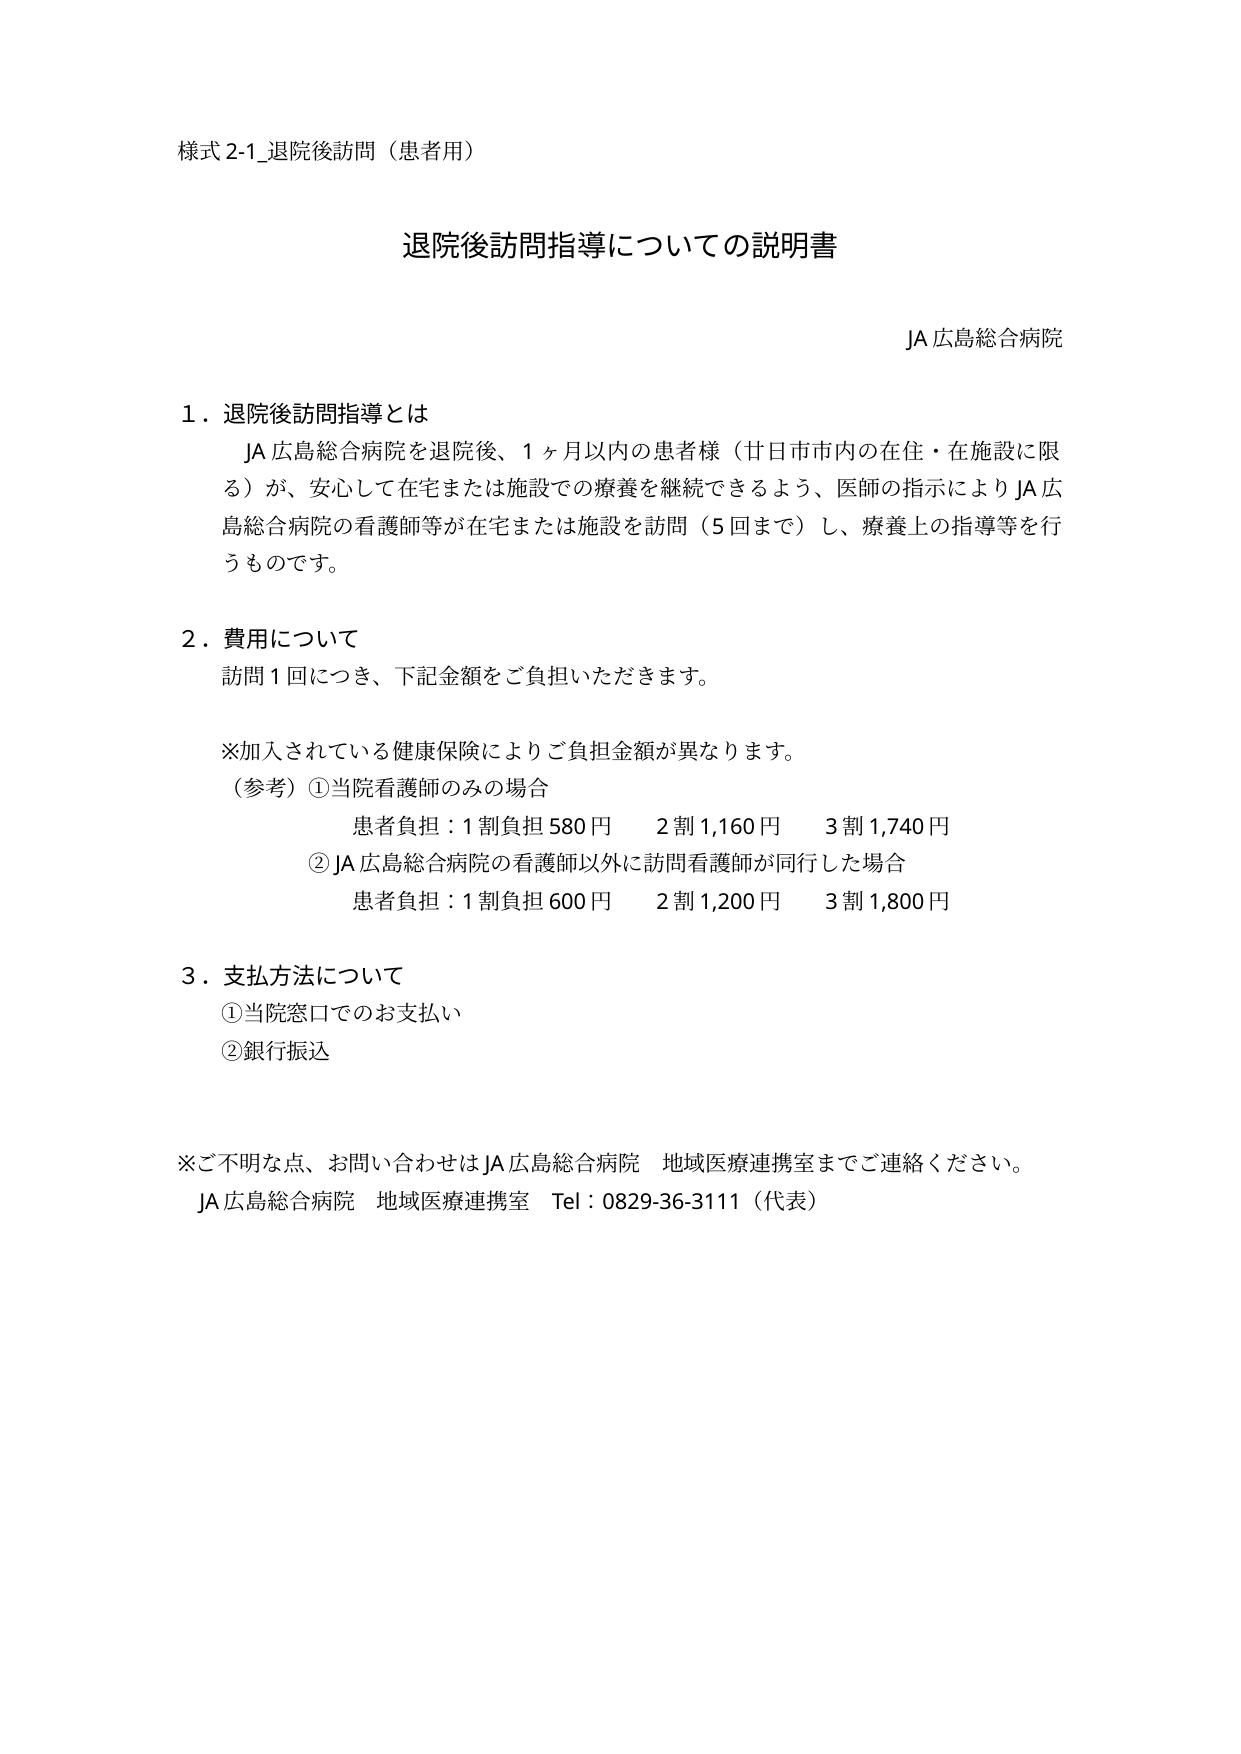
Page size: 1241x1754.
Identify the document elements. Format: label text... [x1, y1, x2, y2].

text ②JA広島総合病院の看護師以外に訪問看護師が同行した場合 [177, 843, 1063, 881]
text ２．費用について [177, 618, 1063, 656]
text 訪問1回につき、下記金額をご負担いただきます。 [177, 656, 1063, 693]
text ３．支払方法について [177, 956, 1063, 993]
text （参考）①当院看護師のみの場合 [177, 768, 1063, 806]
text JA広島総合病院 [177, 318, 1063, 356]
text JA広島総合病院 地域医療連携室 Tel：0829-36-3111（代表） [177, 1181, 1063, 1218]
text ①当院窓口でのお支払い [177, 993, 1063, 1031]
text ※ご不明な点、お問い合わせはJA広島総合病院 地域医療連携室までご連絡ください。 [177, 1143, 1063, 1181]
text 患者負担：1割負担600円 2割1,200円 3割1,800円 [177, 881, 1063, 918]
text 退院後訪問指導についての説明書 [177, 206, 1063, 281]
text 様式2-1_退院後訪問（患者用） [177, 131, 1063, 168]
text ②銀行振込 [177, 1031, 1063, 1068]
text 患者負担：1割負担580円 2割1,160円 3割1,740円 [243, 806, 1063, 843]
text １．退院後訪問指導とは [177, 393, 1063, 431]
text JA広島総合病院を退院後、1ヶ月以内の患者様（廿日市市内の在住・在施設に限る）が、安心して在宅または施設での療養を継続できるよう、医師の指示によりJA広島総合病院の看護師等が在宅または施設を訪問（5回まで）し、療養上の指導等を行うものです。 [177, 431, 1063, 581]
text ※加入されている健康保険によりご負担金額が異なります。 [221, 731, 1063, 768]
